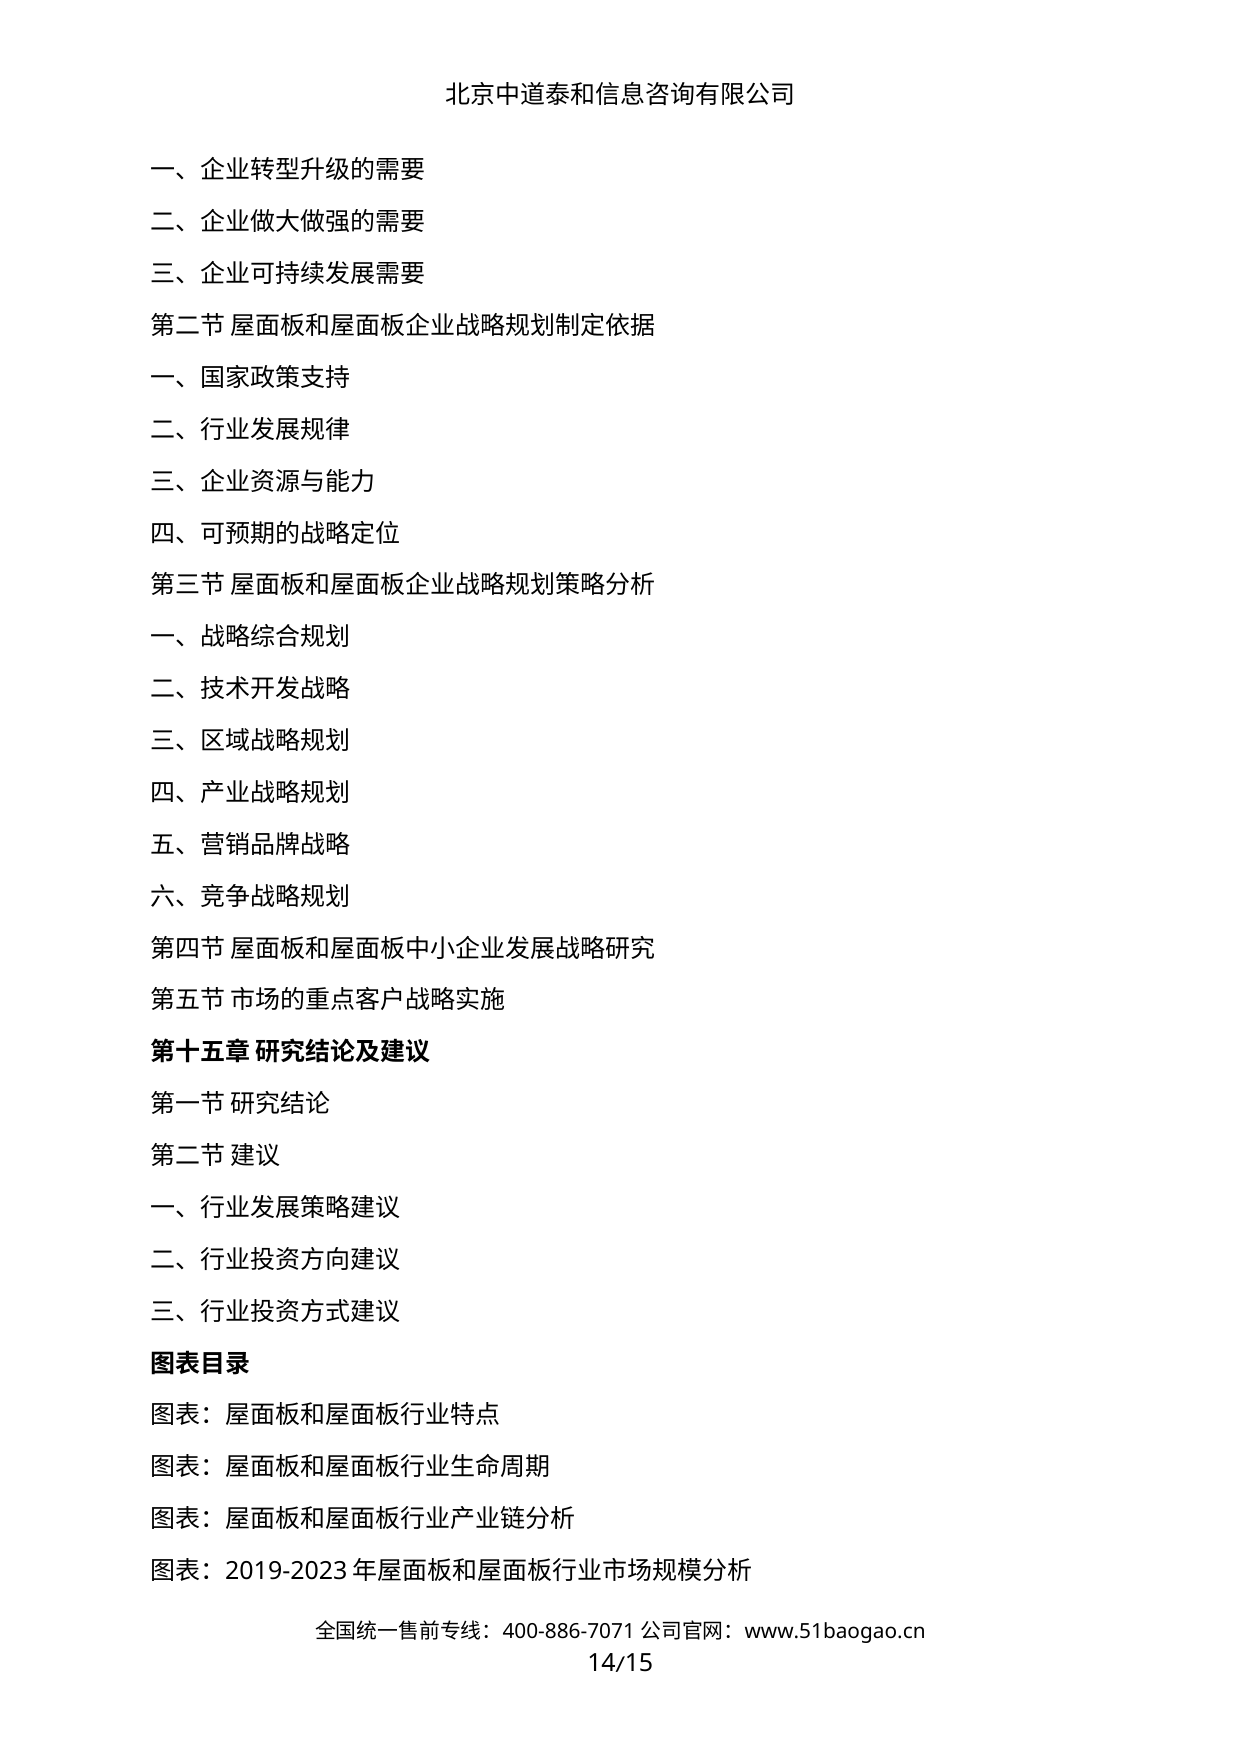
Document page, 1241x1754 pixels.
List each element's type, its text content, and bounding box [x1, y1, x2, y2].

text 四、产业战略规划 [150, 772, 1090, 809]
text 三、企业可持续发展需要 [150, 254, 1090, 290]
text 一、战略综合规划 [150, 617, 1090, 653]
text 一、企业转型升级的需要 [150, 150, 1090, 186]
text 二、行业投资方向建议 [150, 1239, 1090, 1276]
text 第二节 建议 [150, 1136, 1090, 1172]
text 第一节 研究结论 [150, 1084, 1090, 1120]
text 图表：屋面板和屋面板行业生命周期 [150, 1447, 1090, 1483]
text 图表目录 [150, 1343, 1090, 1379]
text 一、国家政策支持 [150, 357, 1090, 394]
text 第三节 屋面板和屋面板企业战略规划策略分析 [150, 565, 1090, 601]
text 五、营销品牌战略 [150, 824, 1090, 861]
text 六、竞争战略规划 [150, 876, 1090, 912]
text 第十五章 研究结论及建议 [150, 1032, 1090, 1068]
text 二、企业做大做强的需要 [150, 202, 1090, 238]
text 三、区域战略规划 [150, 721, 1090, 757]
text 三、企业资源与能力 [150, 461, 1090, 497]
text 三、行业投资方式建议 [150, 1291, 1090, 1327]
text 二、技术开发战略 [150, 669, 1090, 705]
text 四、可预期的战略定位 [150, 513, 1090, 549]
text 图表：屋面板和屋面板行业特点 [150, 1395, 1090, 1431]
text 第四节 屋面板和屋面板中小企业发展战略研究 [150, 928, 1090, 964]
text 一、行业发展策略建议 [150, 1187, 1090, 1224]
text 二、行业发展规律 [150, 409, 1090, 446]
text 图表：2019-2023年屋面板和屋面板行业市场规模分析 [150, 1551, 1090, 1587]
text 第五节 市场的重点客户战略实施 [150, 980, 1090, 1016]
text 第二节 屋面板和屋面板企业战略规划制定依据 [150, 306, 1090, 342]
text 图表：屋面板和屋面板行业产业链分析 [150, 1499, 1090, 1535]
